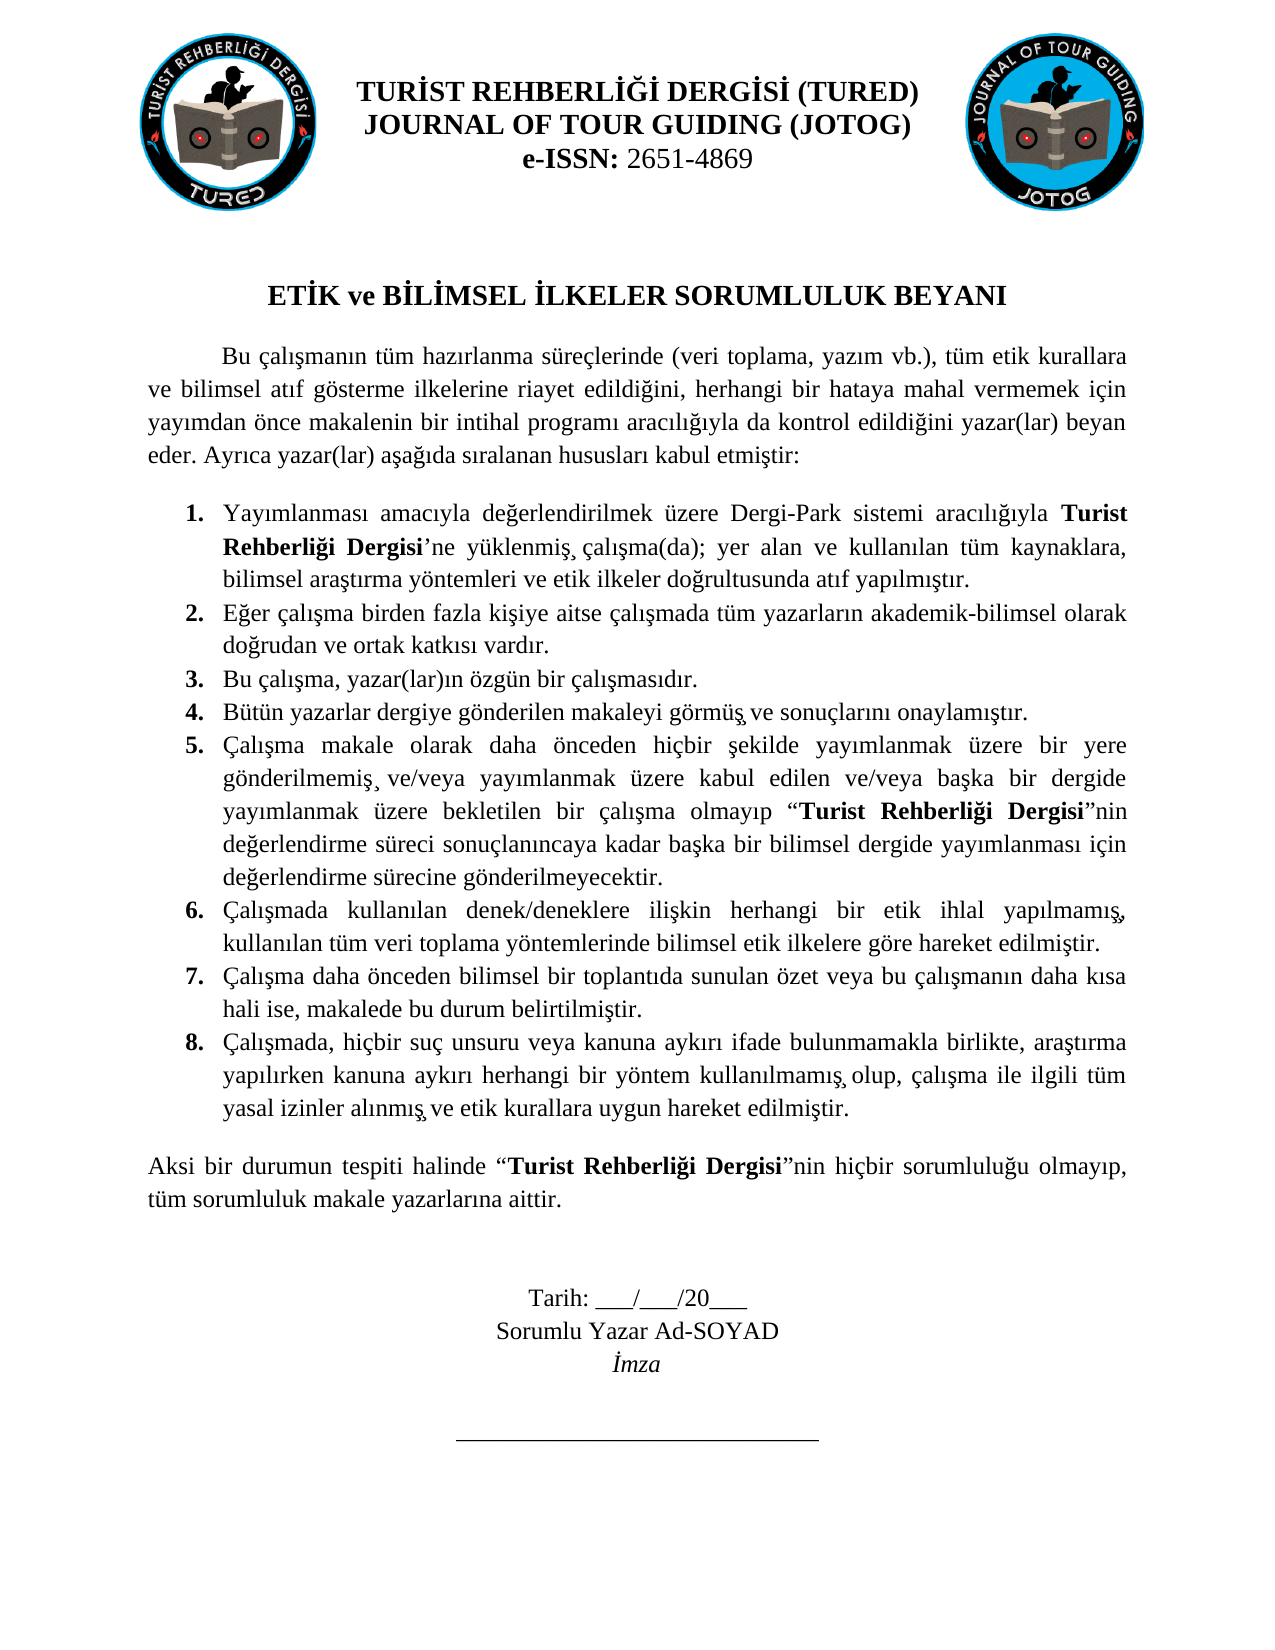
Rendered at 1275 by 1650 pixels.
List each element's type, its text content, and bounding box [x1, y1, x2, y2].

picture [1072, 144, 1144, 211]
list Çalışma daha önceden bilimsel bir toplantıda sunulan özet veya bu çalışmanın daha kısa hali ise, makalede bu durum belirtilmiştir. [185, 961, 1127, 1023]
picture [139, 33, 217, 111]
text ETİK ve BİLİMSEL İLKELER SORUMLULUK BEYANI [148, 278, 1127, 311]
text Bu çalışmanın tüm hazırlanma süreçlerinde (veri toplama, yazım vb.), tüm etik kurallara ve bilimsel atıf gösterme ilkelerine riayet edildiğini, herhangi bir hataya mahal vermemek için yayımdan önce makalenin bir intihal programı aracılığıyla da kontrol edildiğini yazar(lar) beyan eder. Ayrıca yazar(lar) aşağıda sıralanan hususları kabul etmiştir: [148, 341, 1127, 469]
text Aksi bir durumun tespiti halinde “Turist Rehberliği Dergisi”nin hiçbir sorumluluğu olmayıp, tüm sorumluluk makale yazarlarına aittir. [148, 1151, 1127, 1213]
picture [139, 133, 212, 211]
picture [245, 139, 317, 211]
picture [1067, 33, 1144, 100]
text Tarih: ___/___/20___ [148, 1283, 1127, 1312]
picture [965, 33, 1044, 111]
list Yayımlanması amacıyla değerlendirilmek üzere Dergi-Park sistemi aracılığıyla Turist Rehberliği Dergisi’ne yüklenmiş̧ çalışma(da); yer alan ve kullanılan tüm kaynaklara, bilimsel araştırma yöntemleri ve etik ilkeler doğrultusunda atıf yapılmıştır. [185, 498, 1127, 593]
list Çalışmada, hiçbir suç unsuru veya kanuna aykırı ifade bulunmamakla birlikte, araştırma yapılırken kanuna aykırı herhangi bir yöntem kullanılmamış̧ olup, çalışma ile ilgili tüm yasal izinler alınmış̧ ve etik kurallara uygun hareket edilmiştir. [185, 1027, 1127, 1122]
list Çalışma makale olarak daha önceden hiçbir şekilde yayımlanmak üzere bir yere gönderilmemiş̧ ve/veya yayımlanmak üzere kabul edilen ve/veya başka bir dergide yayımlanmak üzere bekletilen bir çalışma olmayıp “Turist Rehberliği Dergisi”nin değerlendirme süreci sonuçlanıncaya kadar başka bir bilimsel dergide yayımlanması için değerlendirme sürecine gönderilmeyecektir. [185, 730, 1127, 891]
picture [965, 134, 1039, 211]
list Bu çalışma, yazar(lar)ın özgün bir çalışmasıdır. [185, 664, 1127, 692]
picture [143, 37, 314, 208]
list Çalışmada kullanılan denek/deneklere ilişkin herhangi bir etik ihlal yapılmamış̧, kullanılan tüm veri toplama yöntemlerinde bilimsel etik ilkelere göre hareket edilmiştir. [185, 895, 1127, 957]
list Eğer çalışma birden fazla kişiye aitse çalışmada tüm yazarların akademik-bilimsel olarak doğrudan ve ortak katkısı vardır. [185, 598, 1127, 659]
list Bütün yazarlar dergiye gönderilen makaleyi görmüş̧ ve sonuçlarını onaylamıştır. [185, 697, 1127, 725]
text Sorumlu Yazar Ad-SOYAD [148, 1316, 1127, 1345]
text İmza [148, 1349, 1127, 1378]
text _____________________________ [148, 1415, 1127, 1444]
picture [239, 33, 317, 106]
picture [969, 37, 1142, 208]
